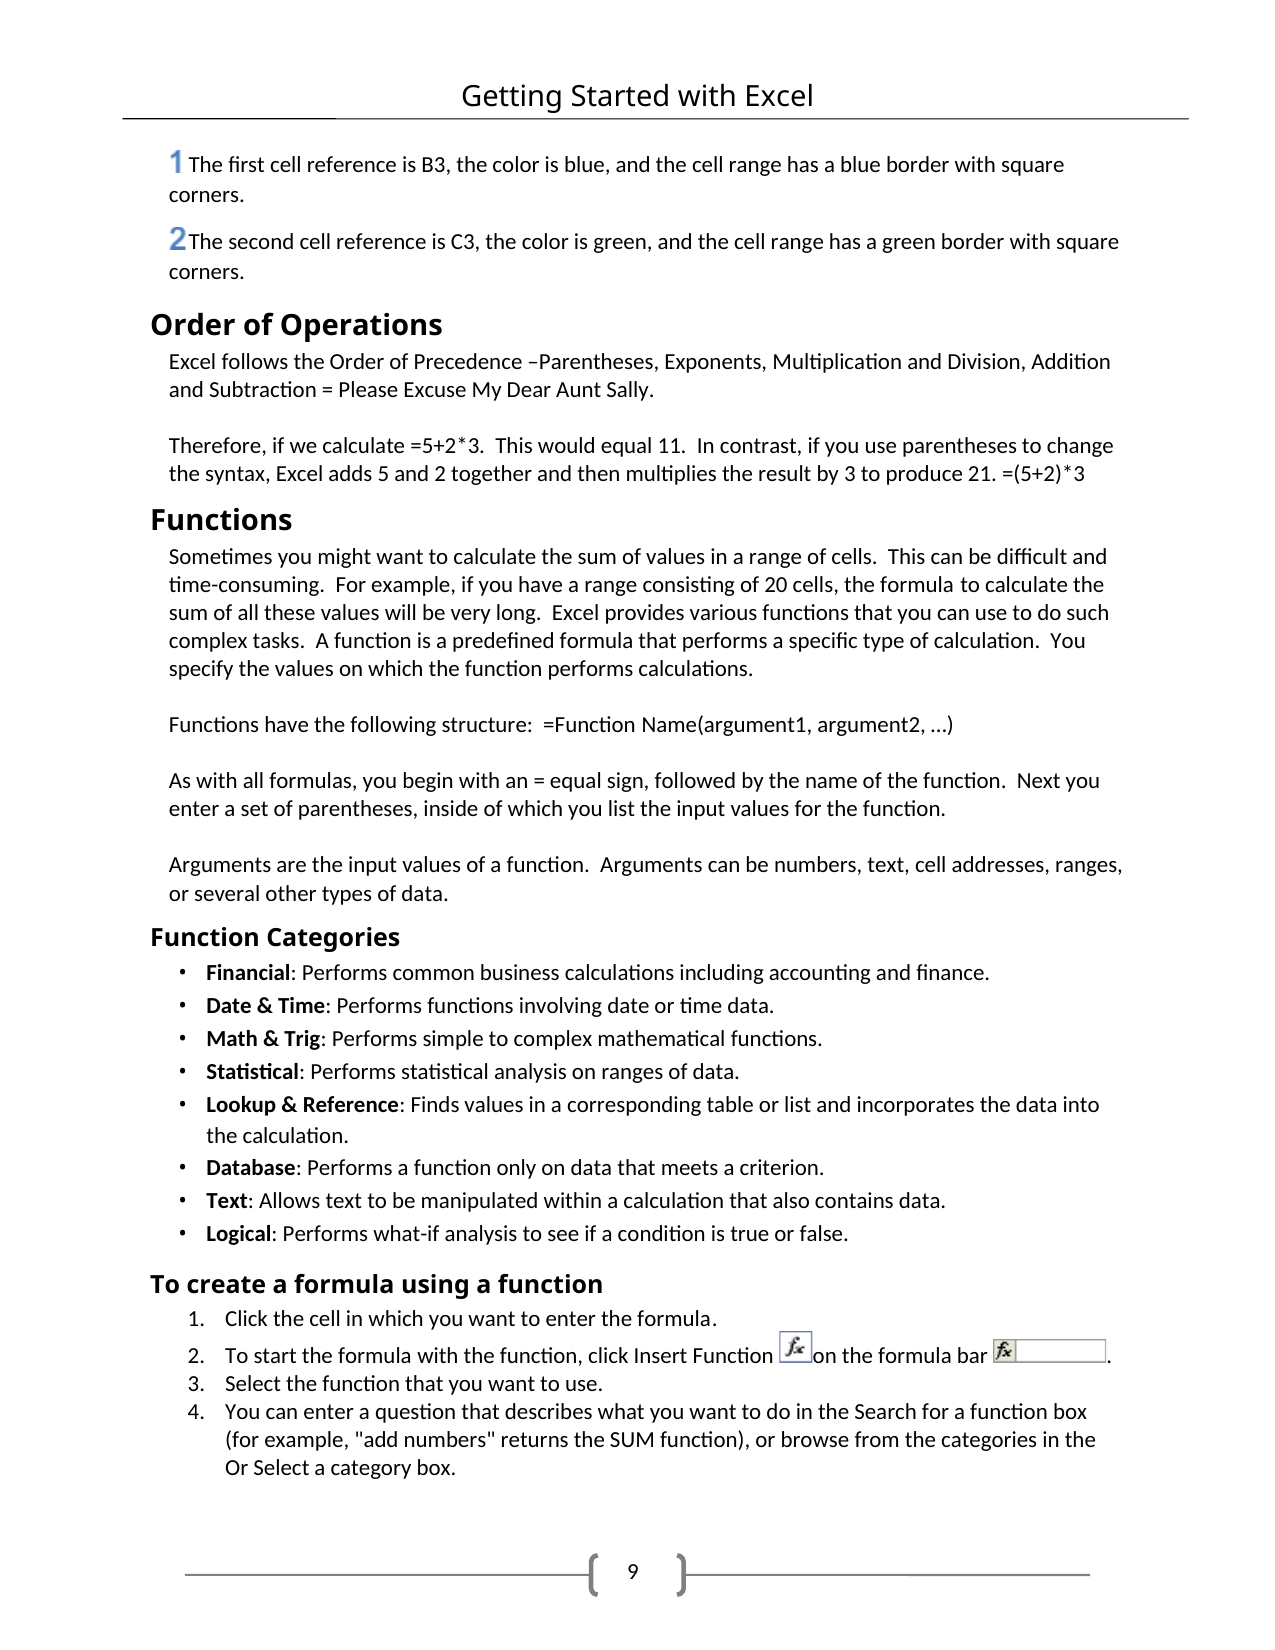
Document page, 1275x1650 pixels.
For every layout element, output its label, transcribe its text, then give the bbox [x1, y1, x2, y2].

list You can enter a question that describes what you want to do in the Search for a function box (for example, "add numbers" returns the SUM function), or browse from the categories in the Or Select a category box. [187, 1397, 1125, 1481]
text The second cell reference is C3, the color is green, and the cell range has a green border with square corners. [169, 227, 1125, 285]
subtitle Function Categories [150, 919, 1125, 953]
list Statistical: Performs statistical analysis on ranges of data. [178, 1055, 1125, 1087]
list To start the formula with the function, click Insert Function on the formula bar . [187, 1332, 1125, 1369]
picture [168, 150, 189, 173]
text Arguments are the input values of a function. Arguments can be numbers, text, cell addresses, ranges, or several other types of data. [169, 851, 1125, 907]
list Lookup & Reference: Finds values in a corresponding table or list and incorporates the data into the calculation. [178, 1088, 1125, 1149]
list Database: Performs a function only on data that meets a criterion. [178, 1151, 1125, 1182]
list Date & Time: Performs functions involving date or time data. [178, 989, 1125, 1020]
subtitle Order of Operations [150, 304, 1125, 344]
subtitle To create a formula using a function [150, 1267, 1125, 1301]
text As with all formulas, you begin with an = equal sign, followed by the name of the function. Next you enter a set of parentheses, inside of which you list the input values for the function. [169, 767, 1125, 823]
picture [993, 1339, 1107, 1363]
picture [779, 1331, 813, 1363]
list Text: Allows text to be manipulated within a calculation that also contains data. [178, 1184, 1125, 1215]
list Math & Trig: Performs simple to complex mathematical functions. [178, 1022, 1125, 1053]
picture [168, 227, 189, 250]
list Click the cell in which you want to enter the formula. [187, 1304, 1125, 1332]
text Therefore, if we calculate =5+2*3. This would equal 11. In contrast, if you use parentheses to change the syntax, Excel adds 5 and 2 together and then multiplies the result by 3 to produce 21. =(5+2)*3 [169, 431, 1125, 487]
text Excel follows the Order of Precedence –Parentheses, Exponents, Multiplication and Division, Addition and Subtraction = Please Excuse My Dear Aunt Sally. [169, 347, 1125, 403]
list Select the function that you want to use. [187, 1369, 1125, 1397]
text Functions have the following structure: =Function Name(argument1, argument2, …) [169, 711, 1125, 738]
list Financial: Performs common business calculations including accounting and finance. [178, 956, 1125, 987]
text The first cell reference is B3, the color is blue, and the cell range has a blue border with square corners. [169, 150, 1125, 208]
list Logical: Performs what-if analysis to see if a condition is true or false. [178, 1217, 1125, 1248]
subtitle Functions [150, 499, 1125, 539]
text Sometimes you might want to calculate the sum of values in a range of cells. This can be difficult and time-consuming. For example, if you have a range consisting of 20 cells, the formula to calculate the sum of all these values will be very long. Excel provides various functions that you can use to do such complex tasks. A function is a predefined formula that performs a specific type of calculation. You specify the values on which the function performs calculations. [169, 542, 1125, 682]
